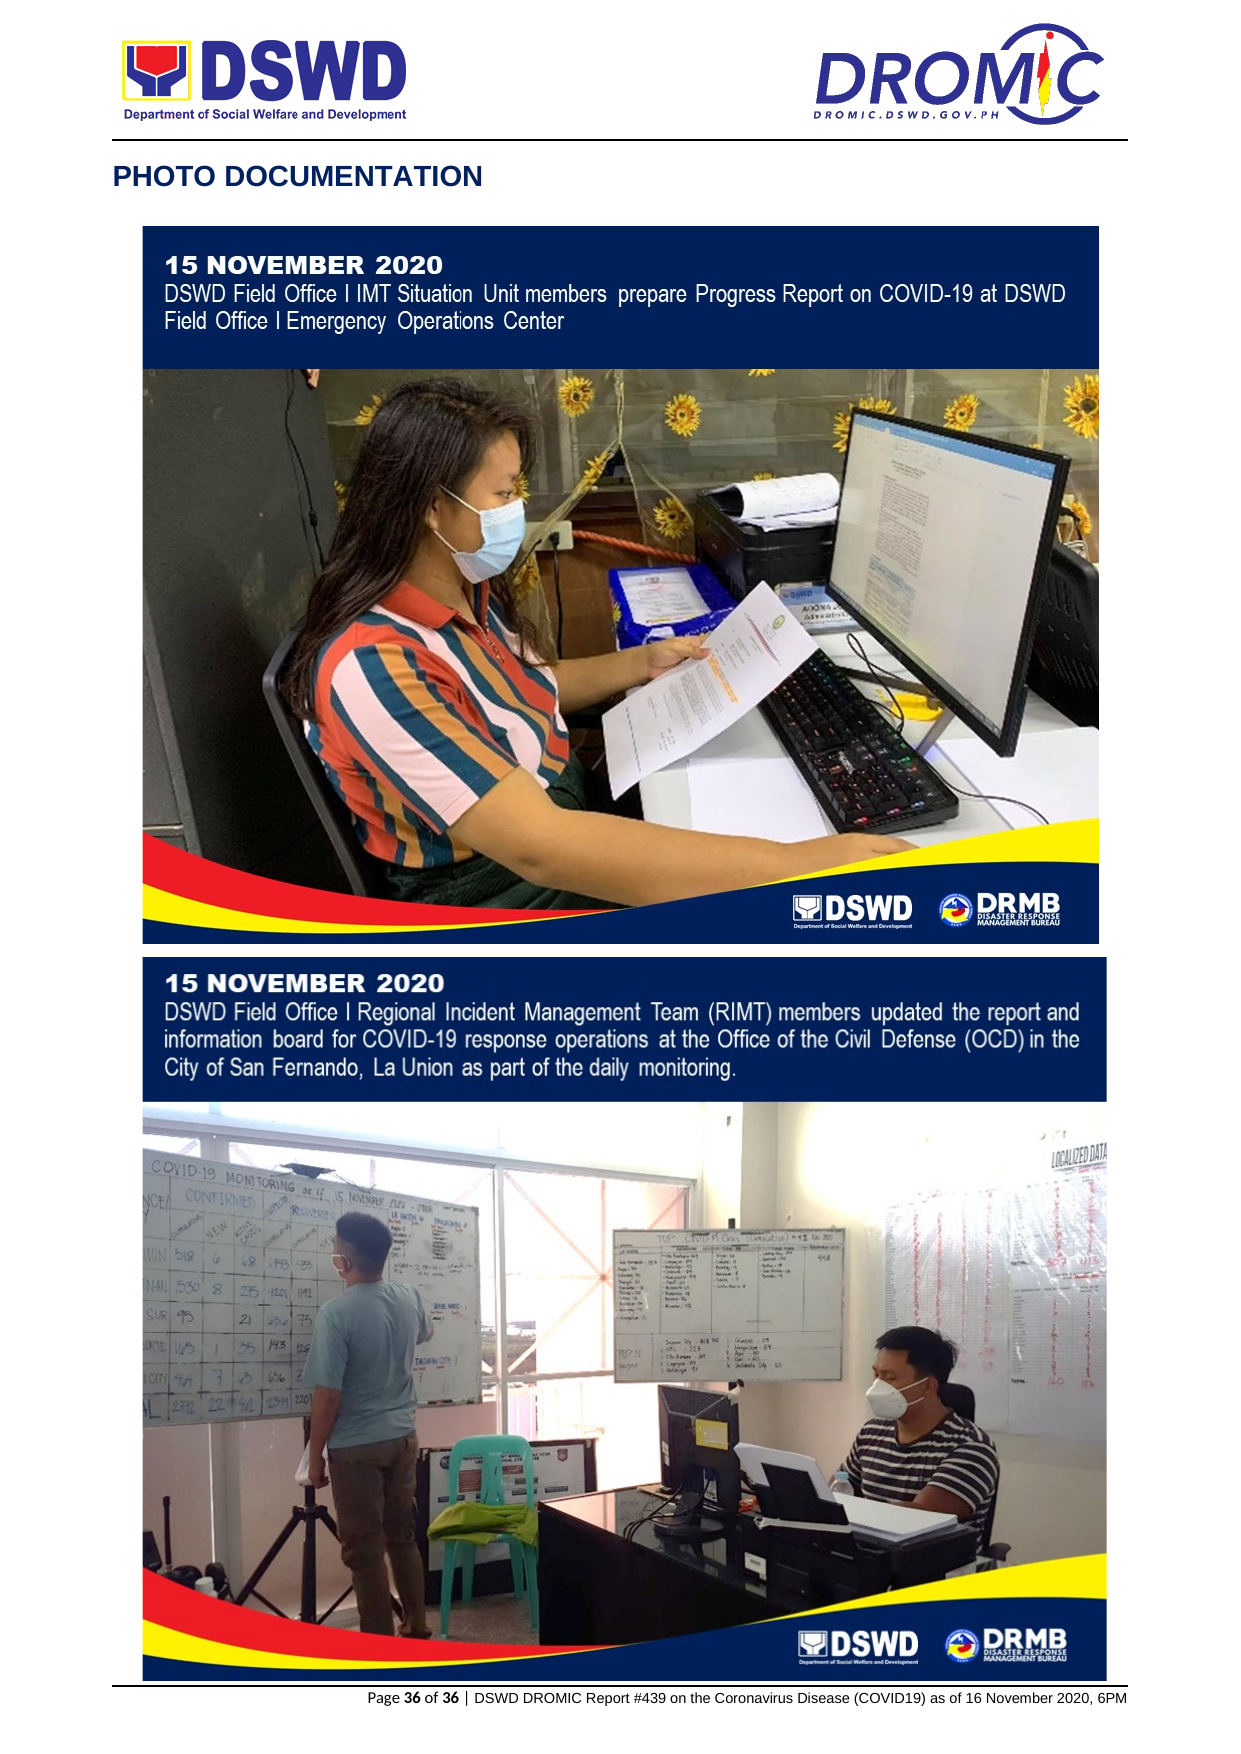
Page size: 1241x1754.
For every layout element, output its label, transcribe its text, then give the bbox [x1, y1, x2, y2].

picture [781, 23, 1133, 125]
picture [142, 957, 1107, 1681]
text PHOTO DOCUMENTATION [112, 159, 1128, 192]
picture [142, 226, 1099, 944]
picture [112, 37, 416, 125]
